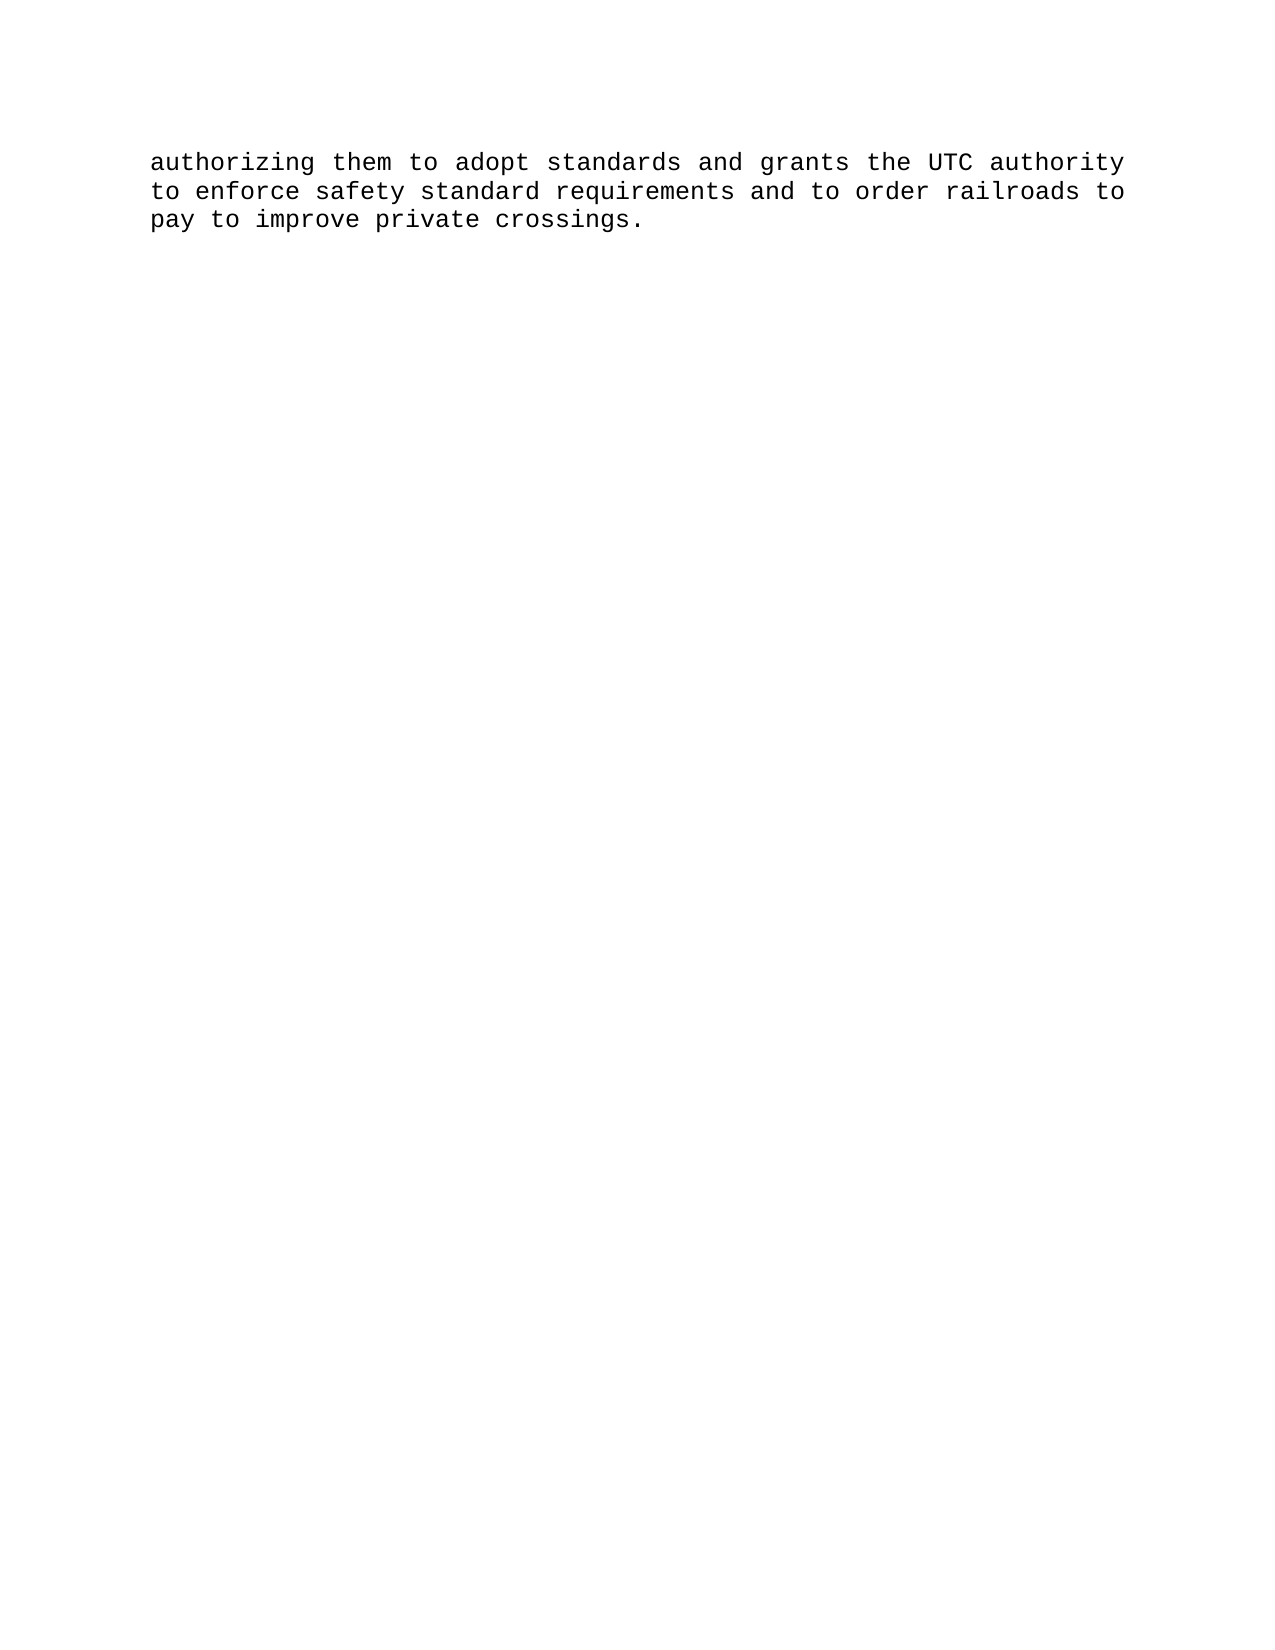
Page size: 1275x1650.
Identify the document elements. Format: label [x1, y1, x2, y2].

text [150, 150, 1125, 235]
